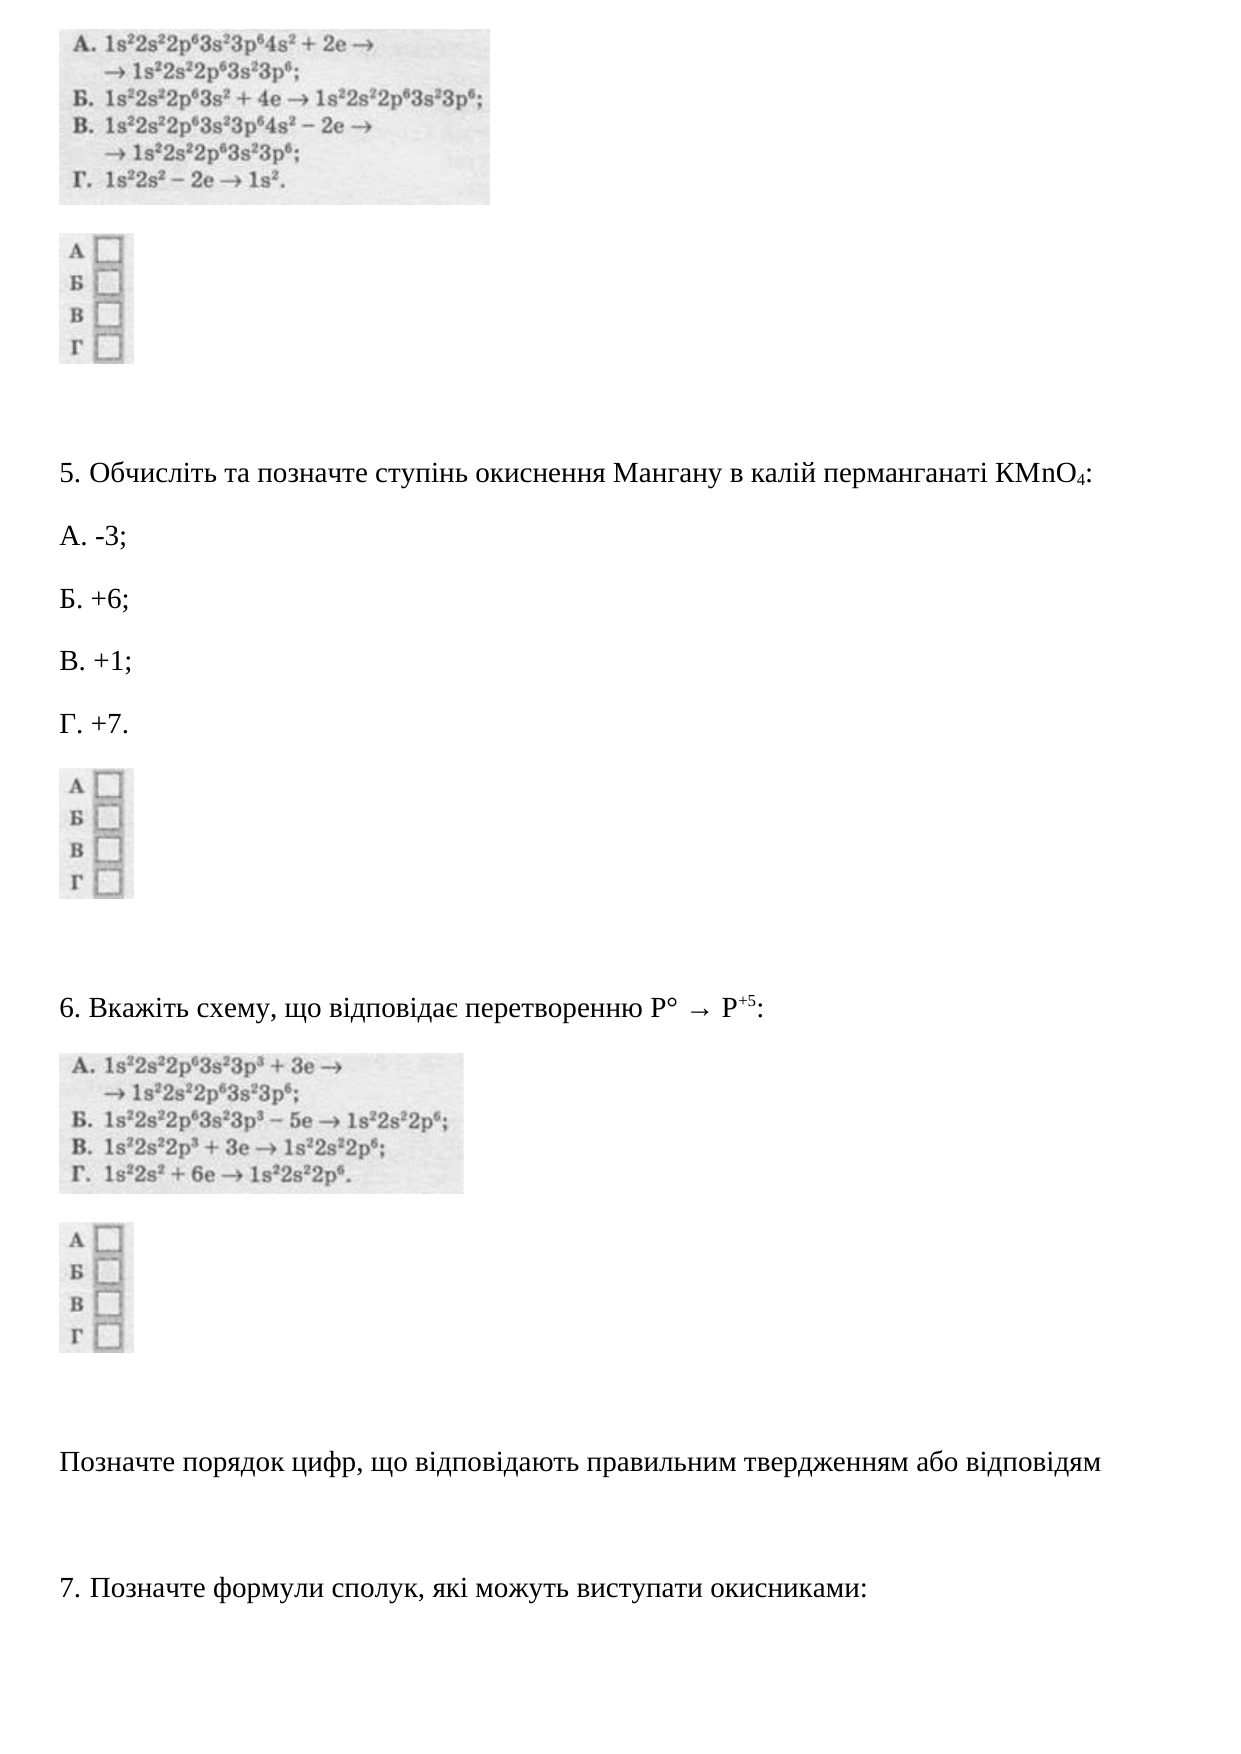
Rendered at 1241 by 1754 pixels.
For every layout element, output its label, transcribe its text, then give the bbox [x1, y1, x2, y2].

text B. +1; [59, 643, 1181, 677]
text 5. Обчисліть та позначте ступінь окиснення Мангану в калій перманганаті КМnО4: [59, 455, 1181, 489]
picture [59, 233, 134, 364]
picture [59, 1222, 134, 1353]
text Г. +7. [59, 706, 1181, 740]
picture [59, 768, 134, 899]
text 6. Вкажіть схему, що відповідає перетворенню Р° → Р+5: [59, 990, 1181, 1024]
text Позначте порядок цифр, що відповідають правильним твердженням або відповідям [59, 1444, 1181, 1478]
text 7. Позначте формули сполук, які можуть виступати окисниками: [59, 1570, 1181, 1603]
text A. -3; [59, 518, 1181, 552]
text Б. +6; [59, 581, 1181, 614]
picture [59, 29, 491, 205]
picture [59, 1053, 464, 1194]
